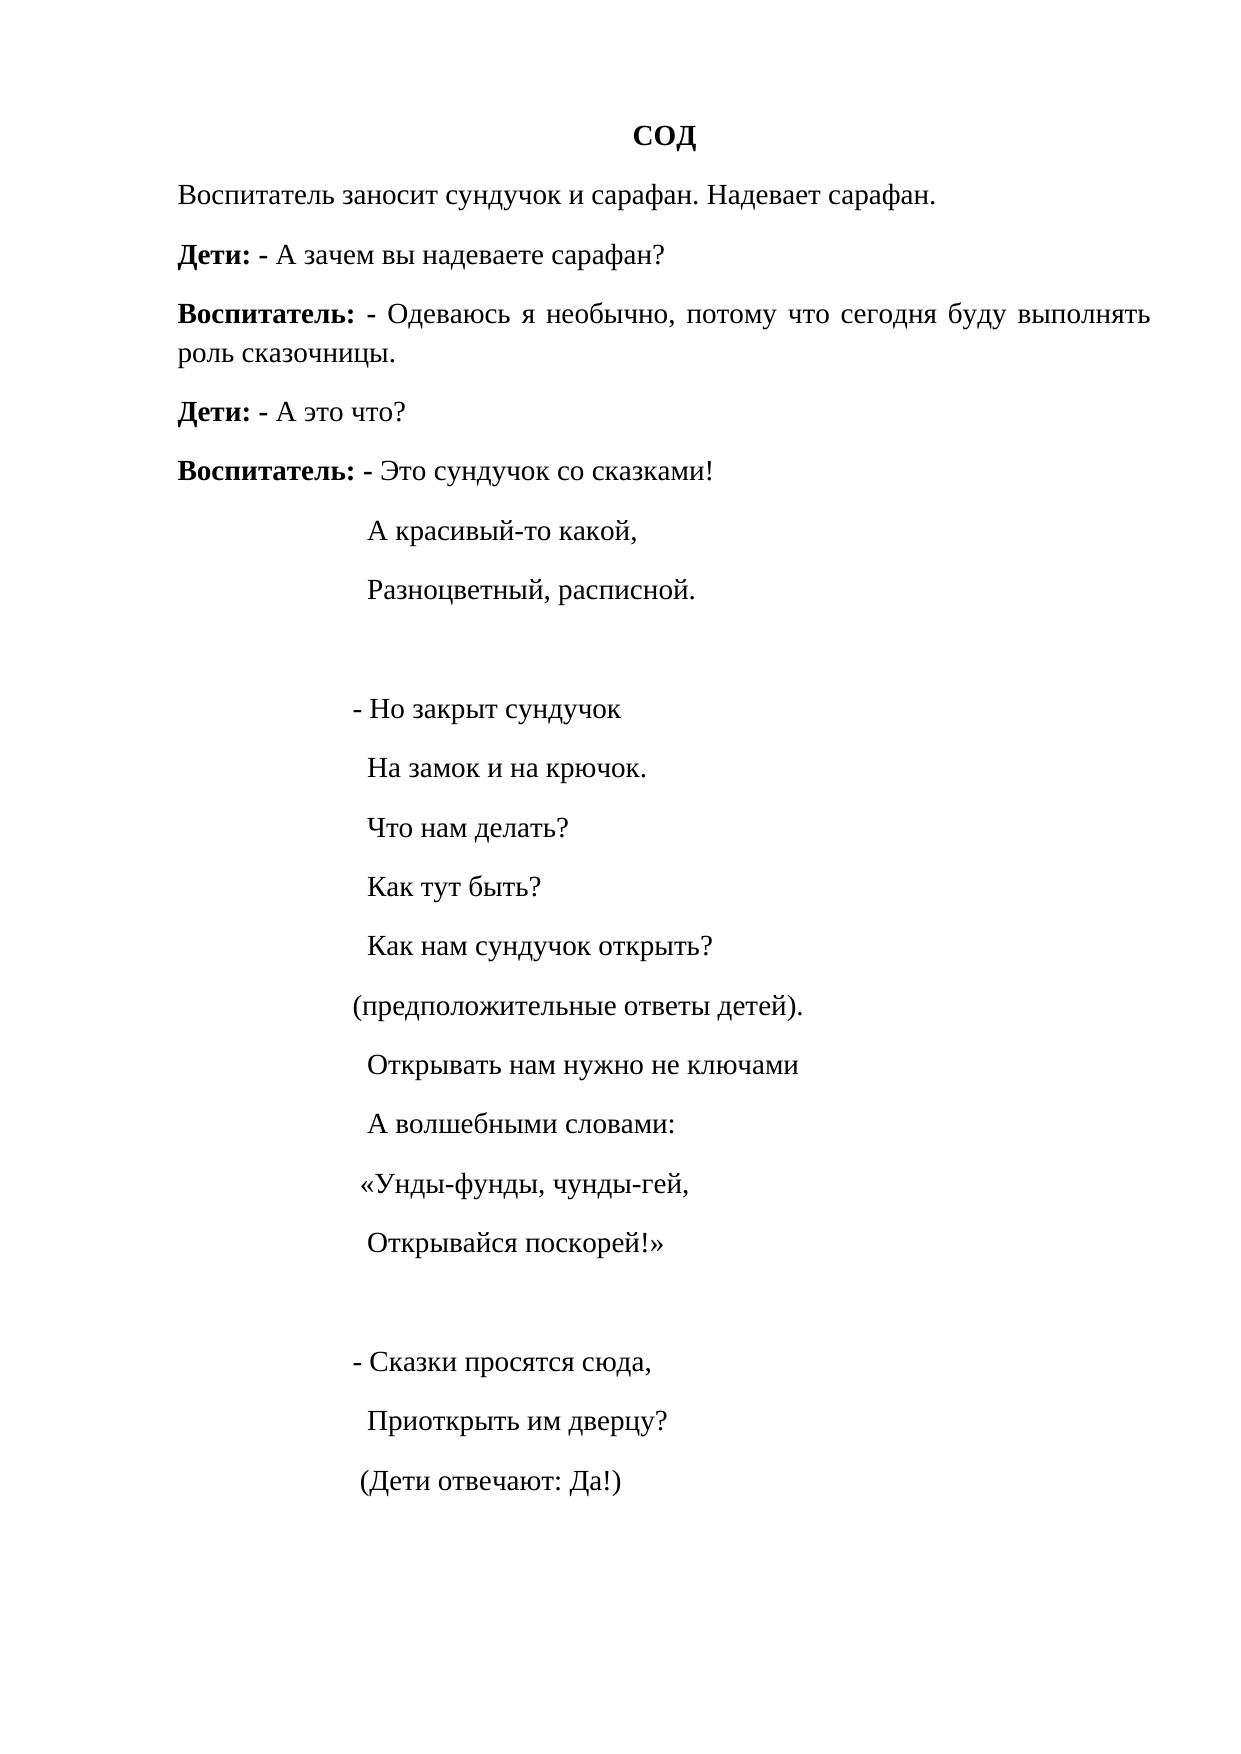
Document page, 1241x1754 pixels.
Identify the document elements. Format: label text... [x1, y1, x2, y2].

text А волшебными словами: [177, 1107, 1152, 1140]
text (Дети отвечают: Да!) [177, 1463, 1152, 1496]
text - Сказки просятся сюда, [177, 1344, 1152, 1378]
text «Унды-фунды, чунды-гей, [177, 1166, 1152, 1199]
text Приоткрыть им дверцу? [177, 1403, 1152, 1437]
text Открывать нам нужно не ключами [177, 1047, 1152, 1081]
text Открывайся поскорей!» [177, 1225, 1152, 1259]
text (предположительные ответы детей). [177, 988, 1152, 1021]
text Воспитатель: - Это сундучок со сказками! [177, 453, 1152, 487]
text А красивый-то какой, [177, 513, 1152, 546]
text СОД [177, 118, 1152, 152]
text Дети: - А зачем вы надеваете сарафан? [177, 237, 1152, 270]
text Как тут быть? [177, 869, 1152, 903]
text Дети: - А это что? [177, 394, 1152, 428]
text Воспитатель заносит сундучок и сарафан. Надевает сарафан. [177, 177, 1152, 211]
text На замок и на крючок. [177, 750, 1152, 784]
text - Но закрыт сундучок [177, 691, 1152, 724]
text Разноцветный, расписной. [177, 572, 1152, 606]
text Что нам делать? [177, 810, 1152, 843]
text Воспитатель: - Одеваюсь я необычно, потому что сегодня буду выполнять роль сказочницы. [177, 296, 1152, 368]
text Как нам сундучок открыть? [177, 928, 1152, 962]
